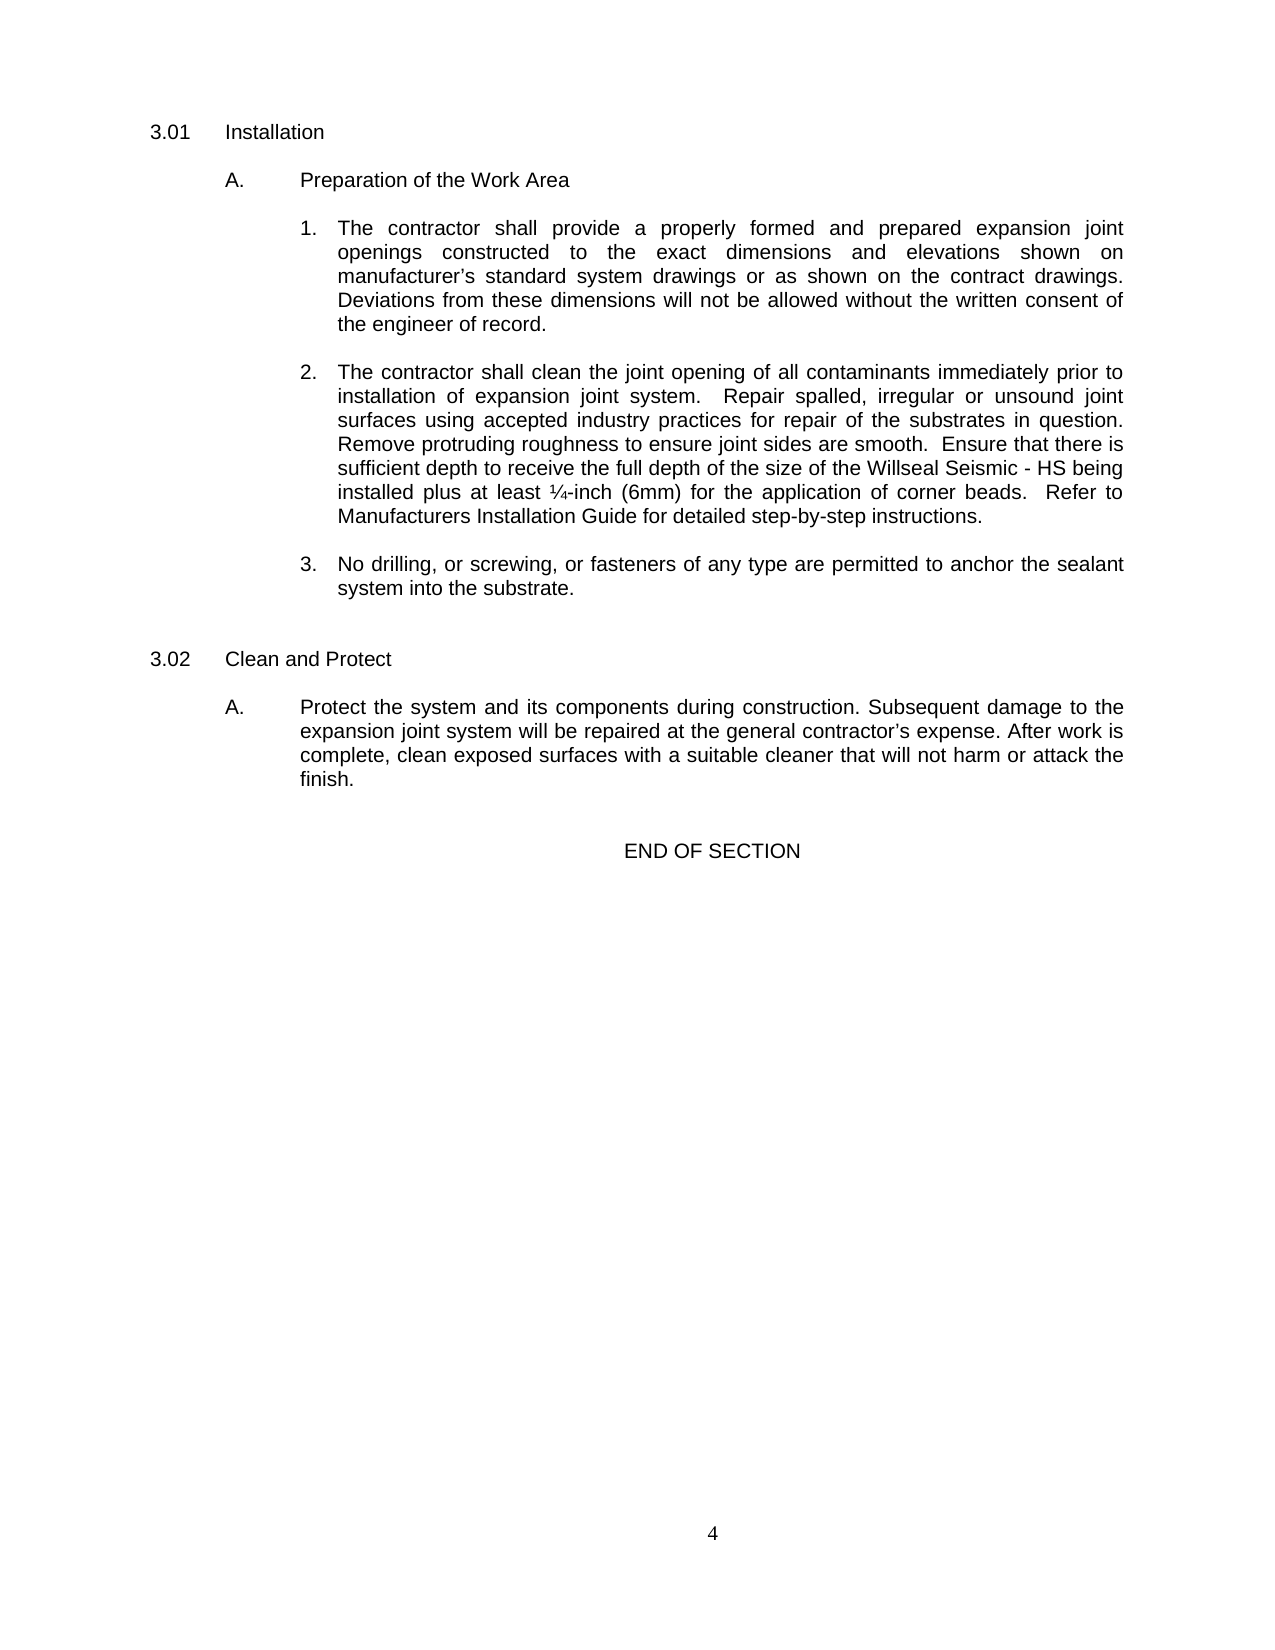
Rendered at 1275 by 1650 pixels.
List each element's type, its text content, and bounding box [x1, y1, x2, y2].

list Clean and Protect [150, 647, 1125, 671]
list Installation [150, 120, 1125, 144]
text END OF SECTION [300, 839, 1125, 863]
list The contractor shall clean the joint opening of all contaminants immediately prior to installation of expansion joint system. Repair spalled, irregular or unsound joint surfaces using accepted industry practices for repair of the substrates in question. Remove protruding roughness to ensure joint sides are smooth. Ensure that there is sufficient depth to receive the full depth of the size of the Willseal Seismic - HS being installed plus at least ¼-inch (6mm) for the application of corner beads. Refer to Manufacturers Installation Guide for detailed step-by-step instructions. [300, 360, 1125, 527]
list No drilling, or screwing, or fasteners of any type are permitted to anchor the sealant system into the substrate. [300, 551, 1125, 599]
list Protect the system and its components during construction. Subsequent damage to the expansion joint system will be repaired at the general contractor’s expense. After work is complete, clean exposed surfaces with a suitable cleaner that will not harm or attack the finish. [225, 695, 1125, 791]
list The contractor shall provide a properly formed and prepared expansion joint openings constructed to the exact dimensions and elevations shown on manufacturer’s standard system drawings or as shown on the contract drawings. Deviations from these dimensions will not be allowed without the written consent of the engineer of record. [300, 216, 1125, 336]
list Preparation of the Work Area [225, 168, 1125, 192]
